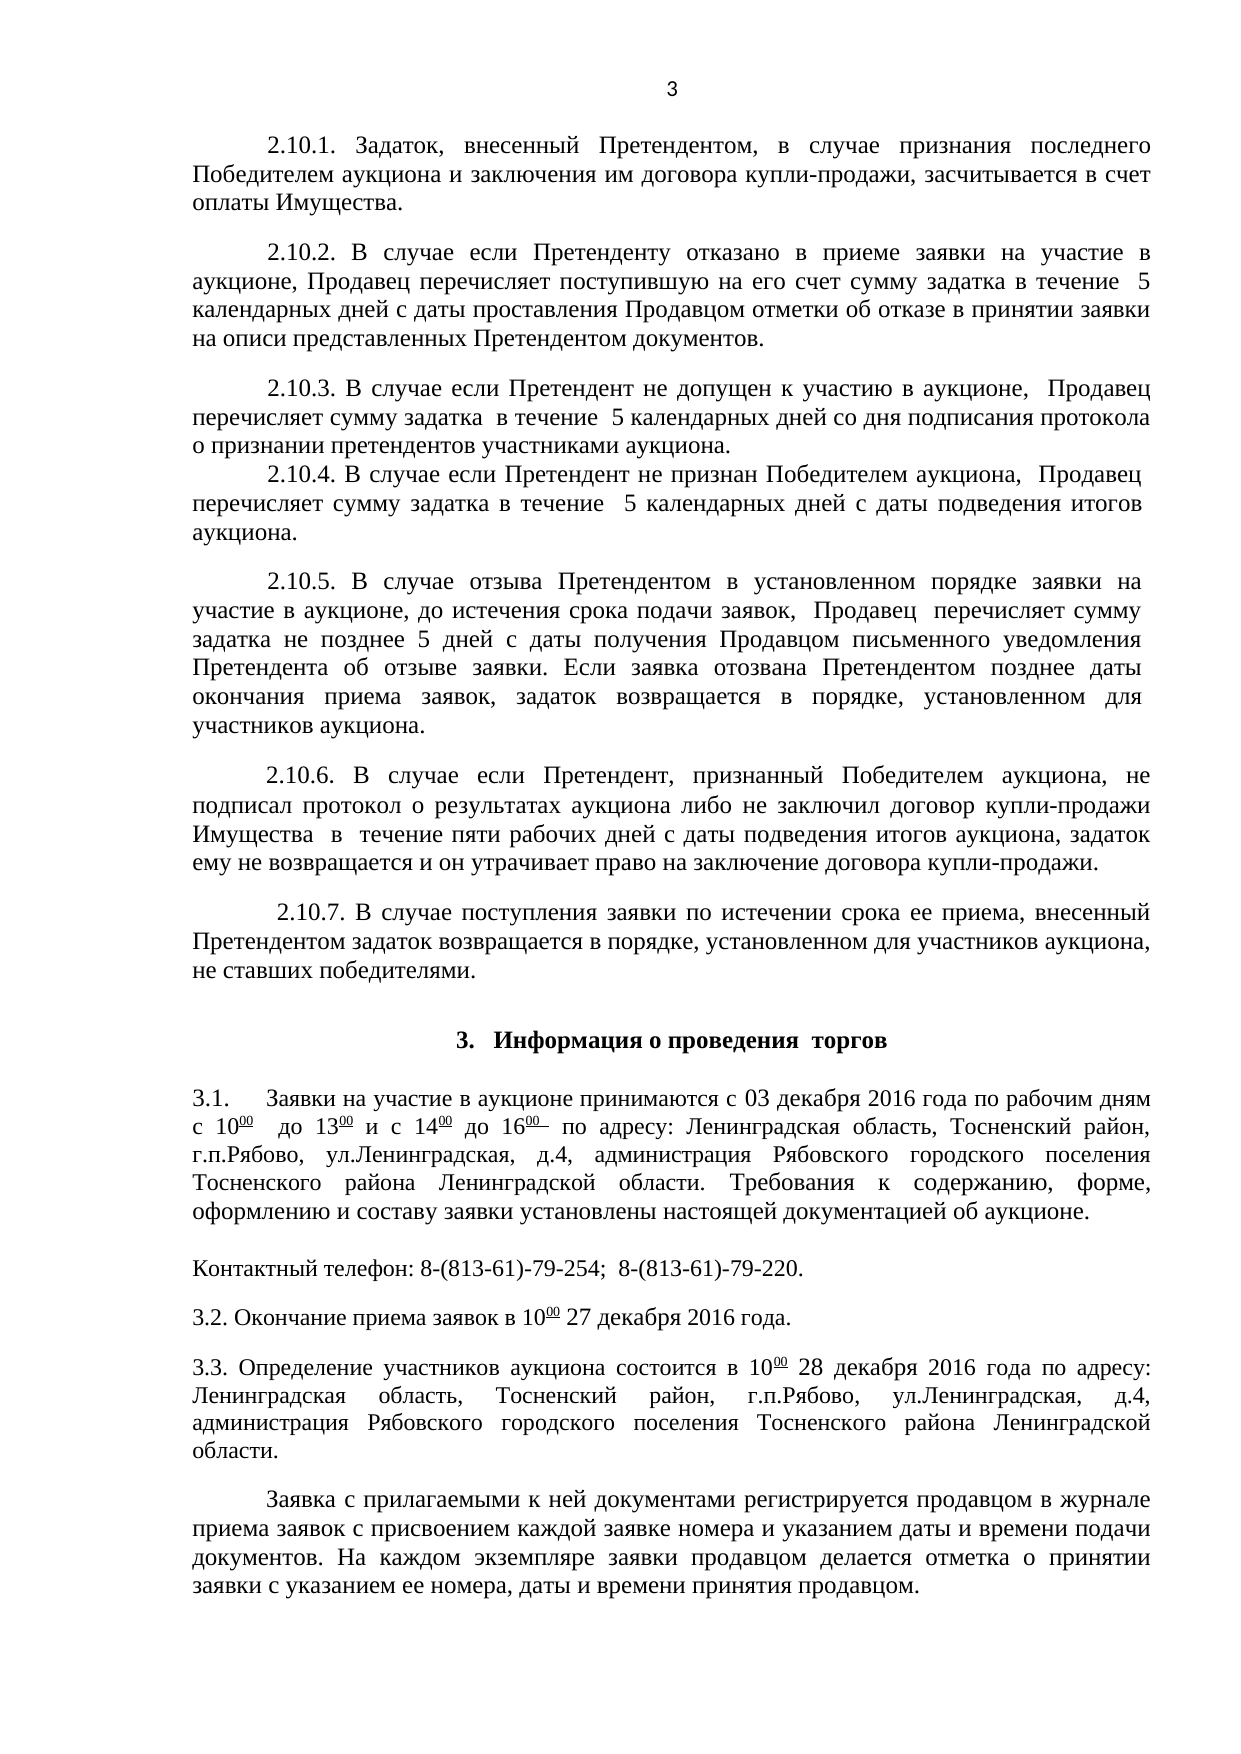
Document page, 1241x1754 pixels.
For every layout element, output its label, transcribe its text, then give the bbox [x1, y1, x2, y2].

text 2.10.2. В случае если Претенденту отказано в приеме заявки на участие в аукционе, Продавец перечисляет поступившую на его счет сумму задатка в течение 5 календарных дней с даты проставления Продавцом отметки об отказе в принятии заявки на описи представленных Претендентом документов. [192, 237, 1152, 352]
text 2.10.3. В случае если Претендент не допущен к участию в аукционе, Продавец перечисляет сумму задатка в течение 5 календарных дней со дня подписания протокола о признании претендентов участниками аукциона. [192, 373, 1152, 459]
text 3. Информация о проведения торгов [192, 1025, 1152, 1054]
text Заявка с прилагаемыми к ней документами регистрируется продавцом в журнале приема заявок с присвоением каждой заявке номера и указанием даты и времени подачи документов. На каждом экземпляре заявки продавцом делается отметка о принятии заявки с указанием ее номера, даты и времени принятия продавцом. [192, 1484, 1152, 1599]
text 2.10.6. В случае если Претендент, признанный Победителем аукциона, не подписал протокол о результатах аукциона либо не заключил договор купли-продажи Имущества в течение пяти рабочих дней с даты подведения итогов аукциона, задаток ему не возвращается и он утрачивает право на заключение договора купли-продажи. [192, 759, 1152, 877]
text 3.3. Определение участников аукциона состоится в 1000 28 декабря 2016 года по адресу: Ленинградская область, Тосненский район, г.п.Рябово, ул.Ленинградская, д.4, администрация Рябовского городского поселения Тосненского района Ленинградской области. [192, 1352, 1152, 1463]
text 2.10.1. Задаток, внесенный Претендентом, в случае признания последнего Победителем аукциона и заключения им договора купли-продажи, засчитывается в счет оплаты Имущества. [192, 130, 1152, 216]
text 2.10.4. В случае если Претендент не признан Победителем аукциона, Продавец перечисляет сумму задатка в течение 5 календарных дней с даты подведения итогов аукциона. [192, 459, 1143, 545]
text 2.10.5. В случае отзыва Претендентом в установленном порядке заявки на участие в аукционе, до истечения срока подачи заявок, Продавец перечисляет сумму задатка не позднее 5 дней с даты получения Продавцом письменного уведомления Претендента об отзыве заявки. Если заявка отозвана Претендентом позднее даты окончания приема заявок, задаток возвращается в порядке, установленном для участников аукциона. [192, 566, 1143, 739]
text 3.1. Заявки на участие в аукционе принимаются с 03 декабря 2016 года по рабочим дням с 1000 до 1300 и с 1400 до 1600 по адресу: Ленинградская область, Тосненский район, г.п.Рябово, ул.Ленинградская, д.4, администрация Рябовского городского поселения Тосненского района Ленинградской области. Требования к содержанию, форме, оформлению и составу заявки установлены настоящей документацией об аукционе. [192, 1083, 1152, 1225]
text 3.2. Окончание приема заявок в 1000 27 декабря 2016 года. [192, 1302, 1152, 1331]
text Контактный телефон: 8-(813-61)-79-254; 8-(813-61)-79-220. [192, 1254, 1152, 1281]
text 2.10.7. В случае поступления заявки по истечении срока ее приема, внесенный Претендентом задаток возвращается в порядке, установленном для участников аукциона, не ставших победителями. [192, 897, 1152, 984]
